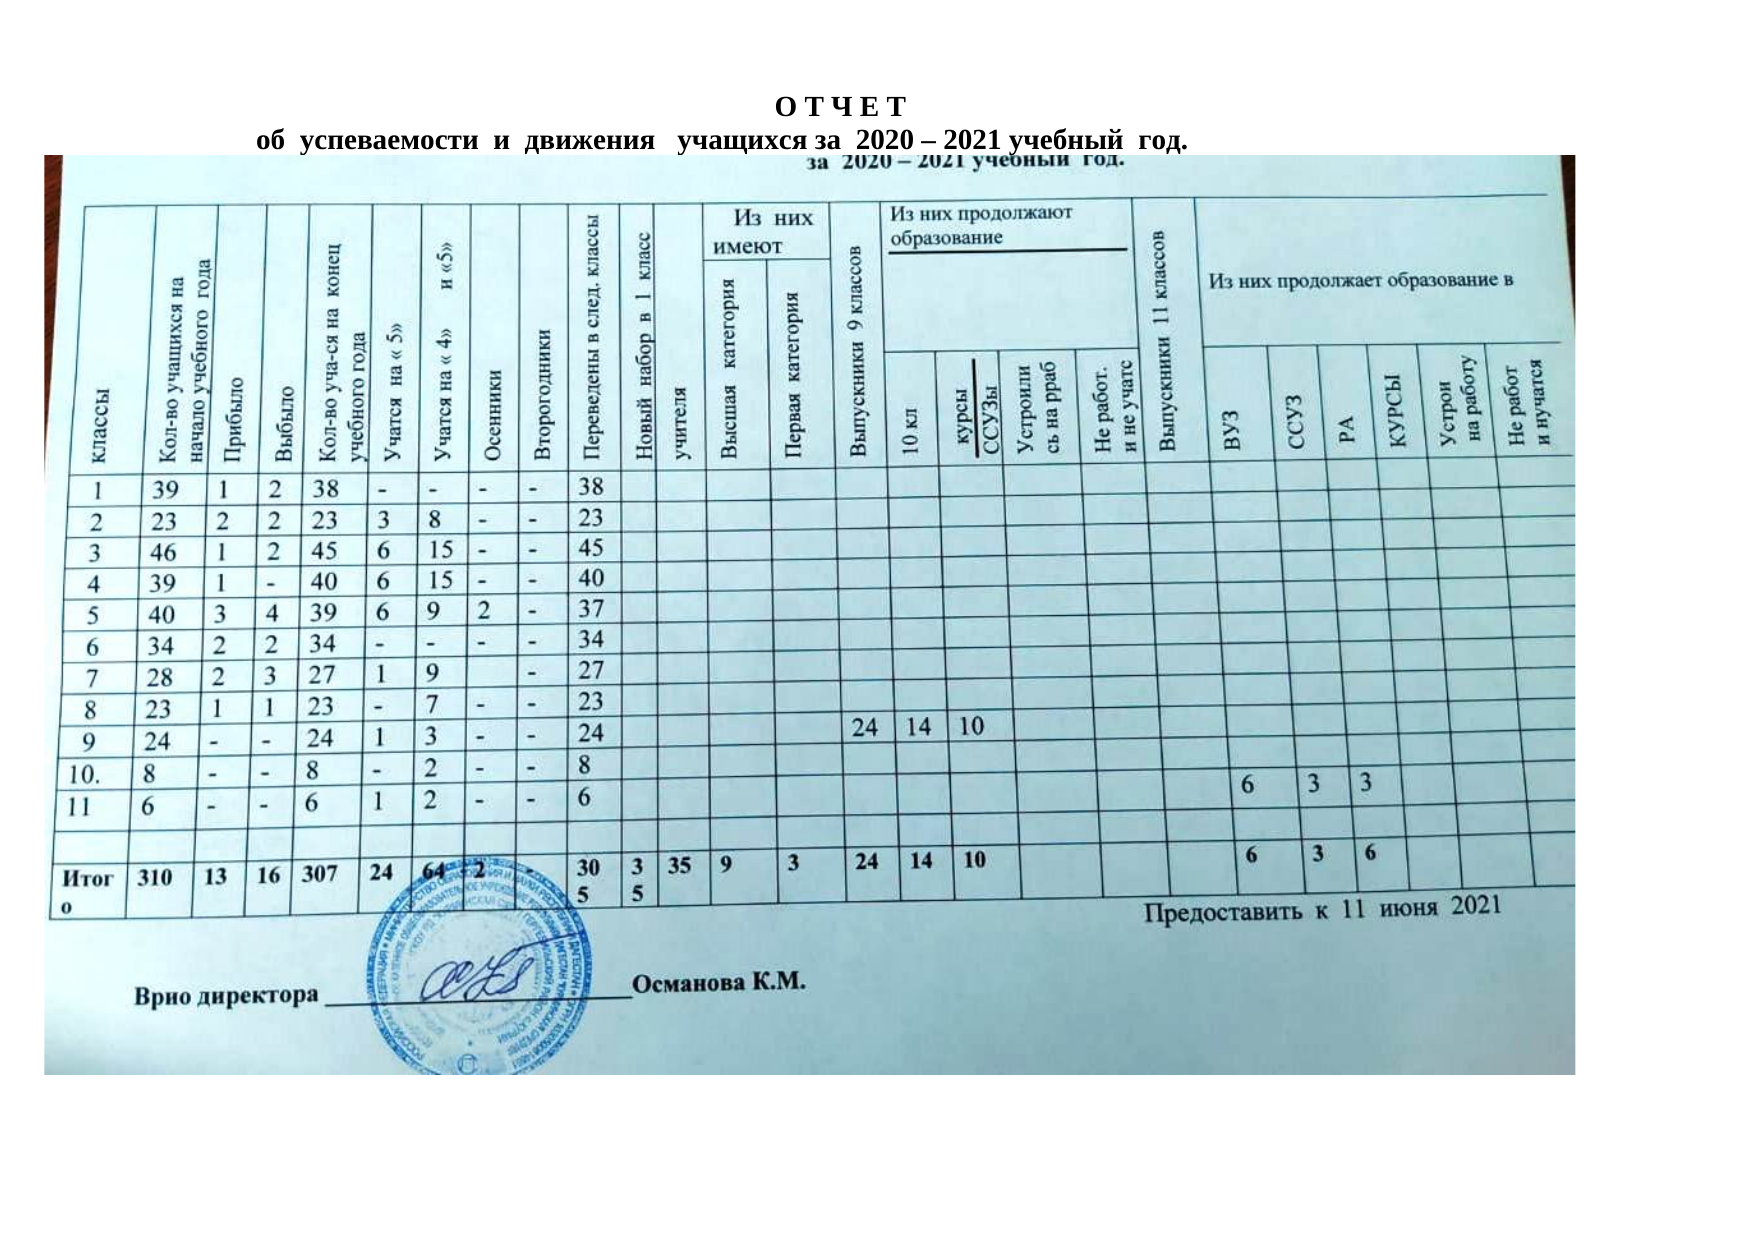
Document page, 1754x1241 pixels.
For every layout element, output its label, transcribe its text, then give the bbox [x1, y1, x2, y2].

text О Т Ч Е Т [44, 89, 1636, 122]
text об успеваемости и движения учащихся за 2020 – 2021 учебный год. [44, 122, 1636, 156]
picture [44, 155, 1576, 1075]
